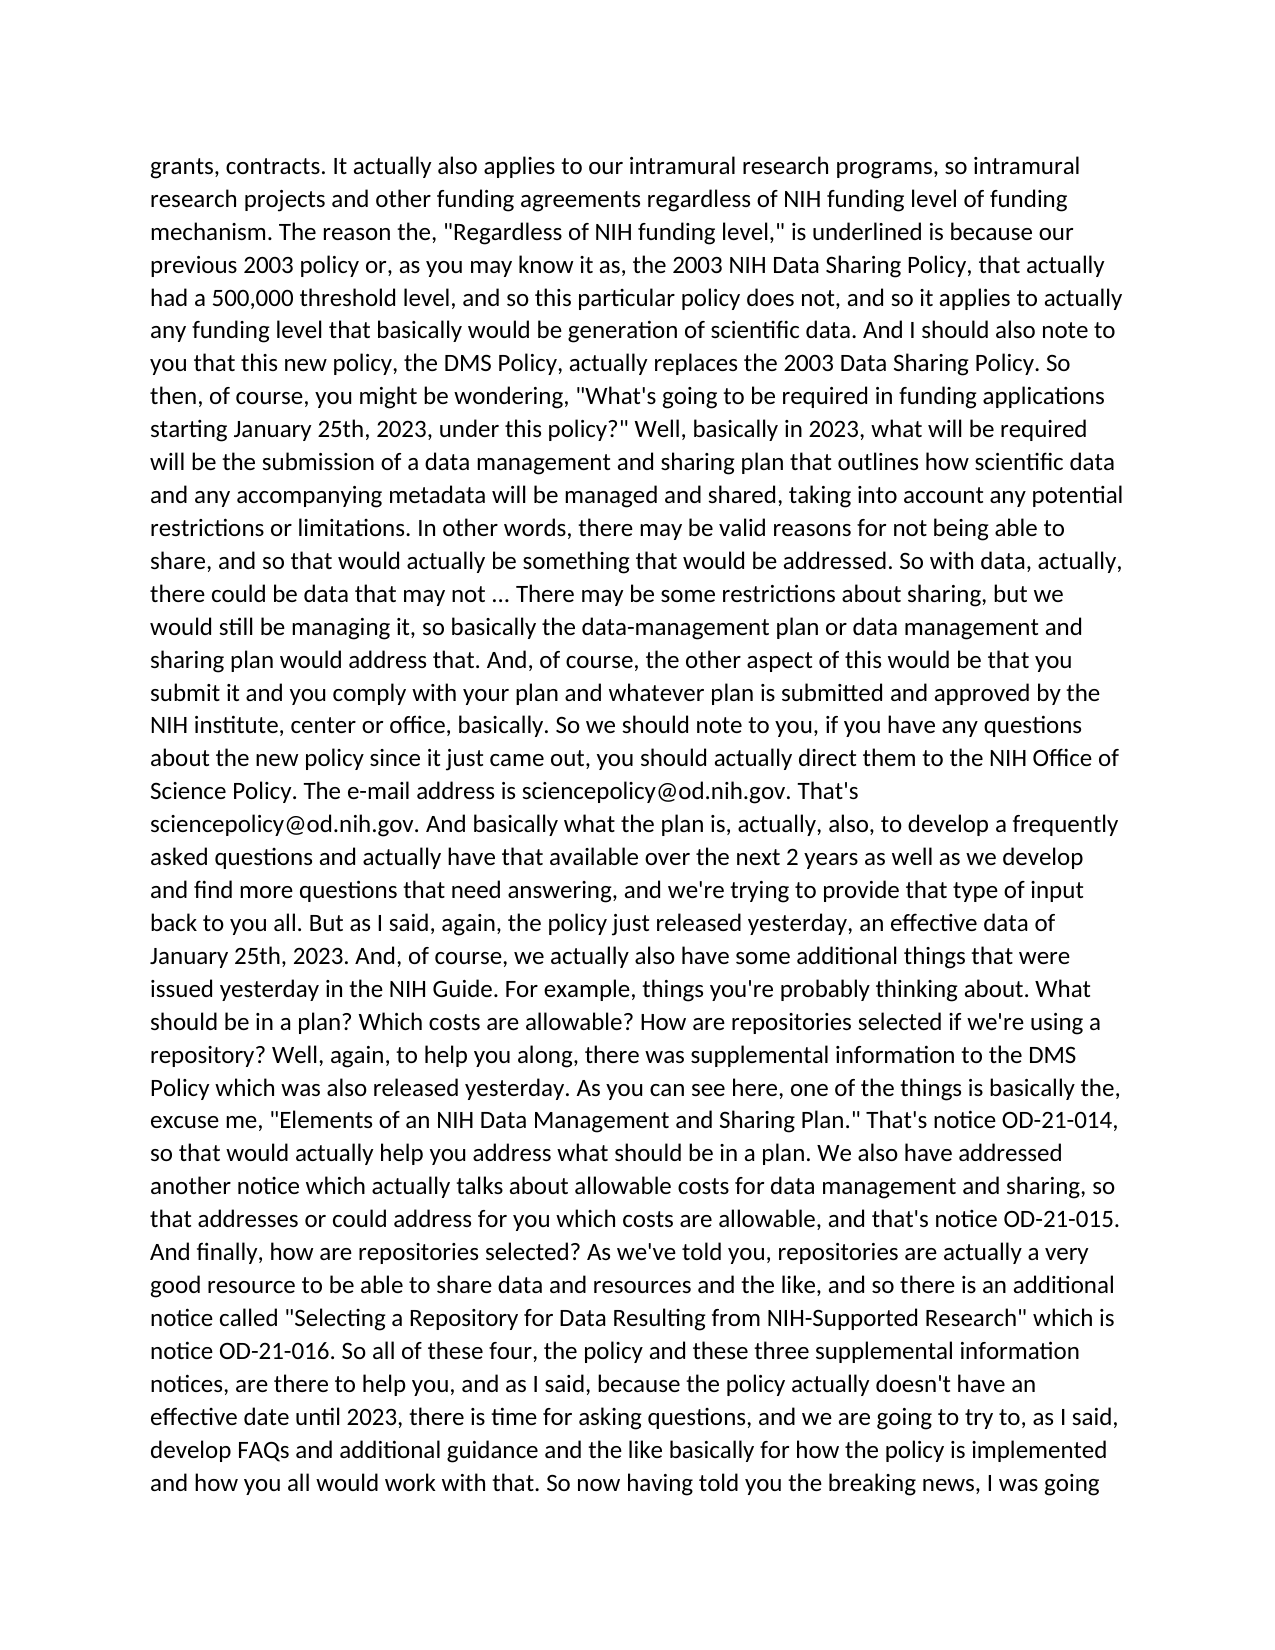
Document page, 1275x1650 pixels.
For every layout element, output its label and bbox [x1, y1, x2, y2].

text [150, 150, 1125, 1497]
